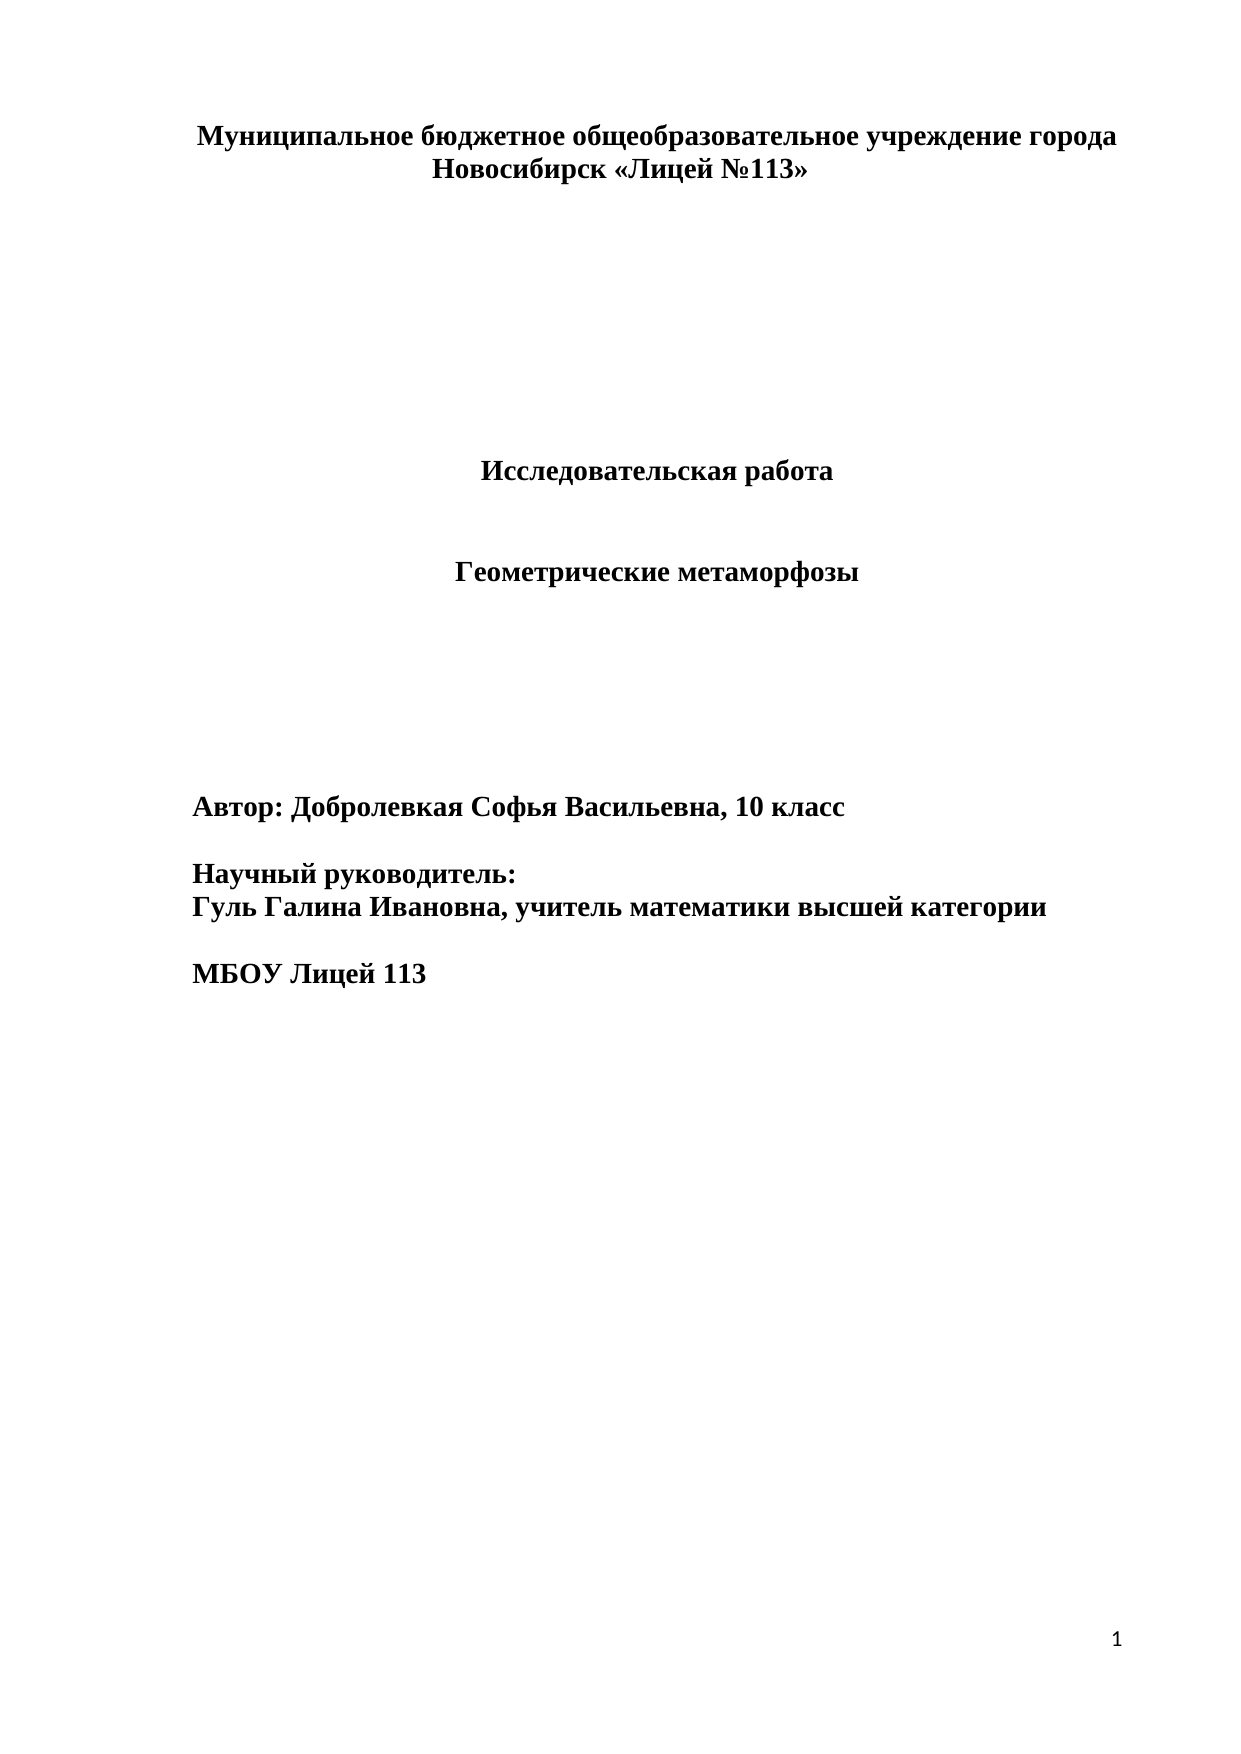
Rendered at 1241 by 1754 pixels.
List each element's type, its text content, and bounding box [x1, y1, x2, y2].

text Исследовательская работа [118, 453, 1122, 487]
title Муниципальное бюджетное общеобразовательное учреждение города Новосибирск «Лицей №113» [118, 118, 1122, 185]
text Автор: Добролевкая Софья Васильевна, 10 класс [118, 789, 1122, 822]
text Геометрические метаморфозы [118, 554, 1122, 588]
text Гуль Галина Ивановна, учитель математики высшей категории [118, 889, 1122, 923]
text Научный руководитель: [118, 856, 1122, 889]
text МБОУ Лицей 113 [118, 957, 1122, 990]
